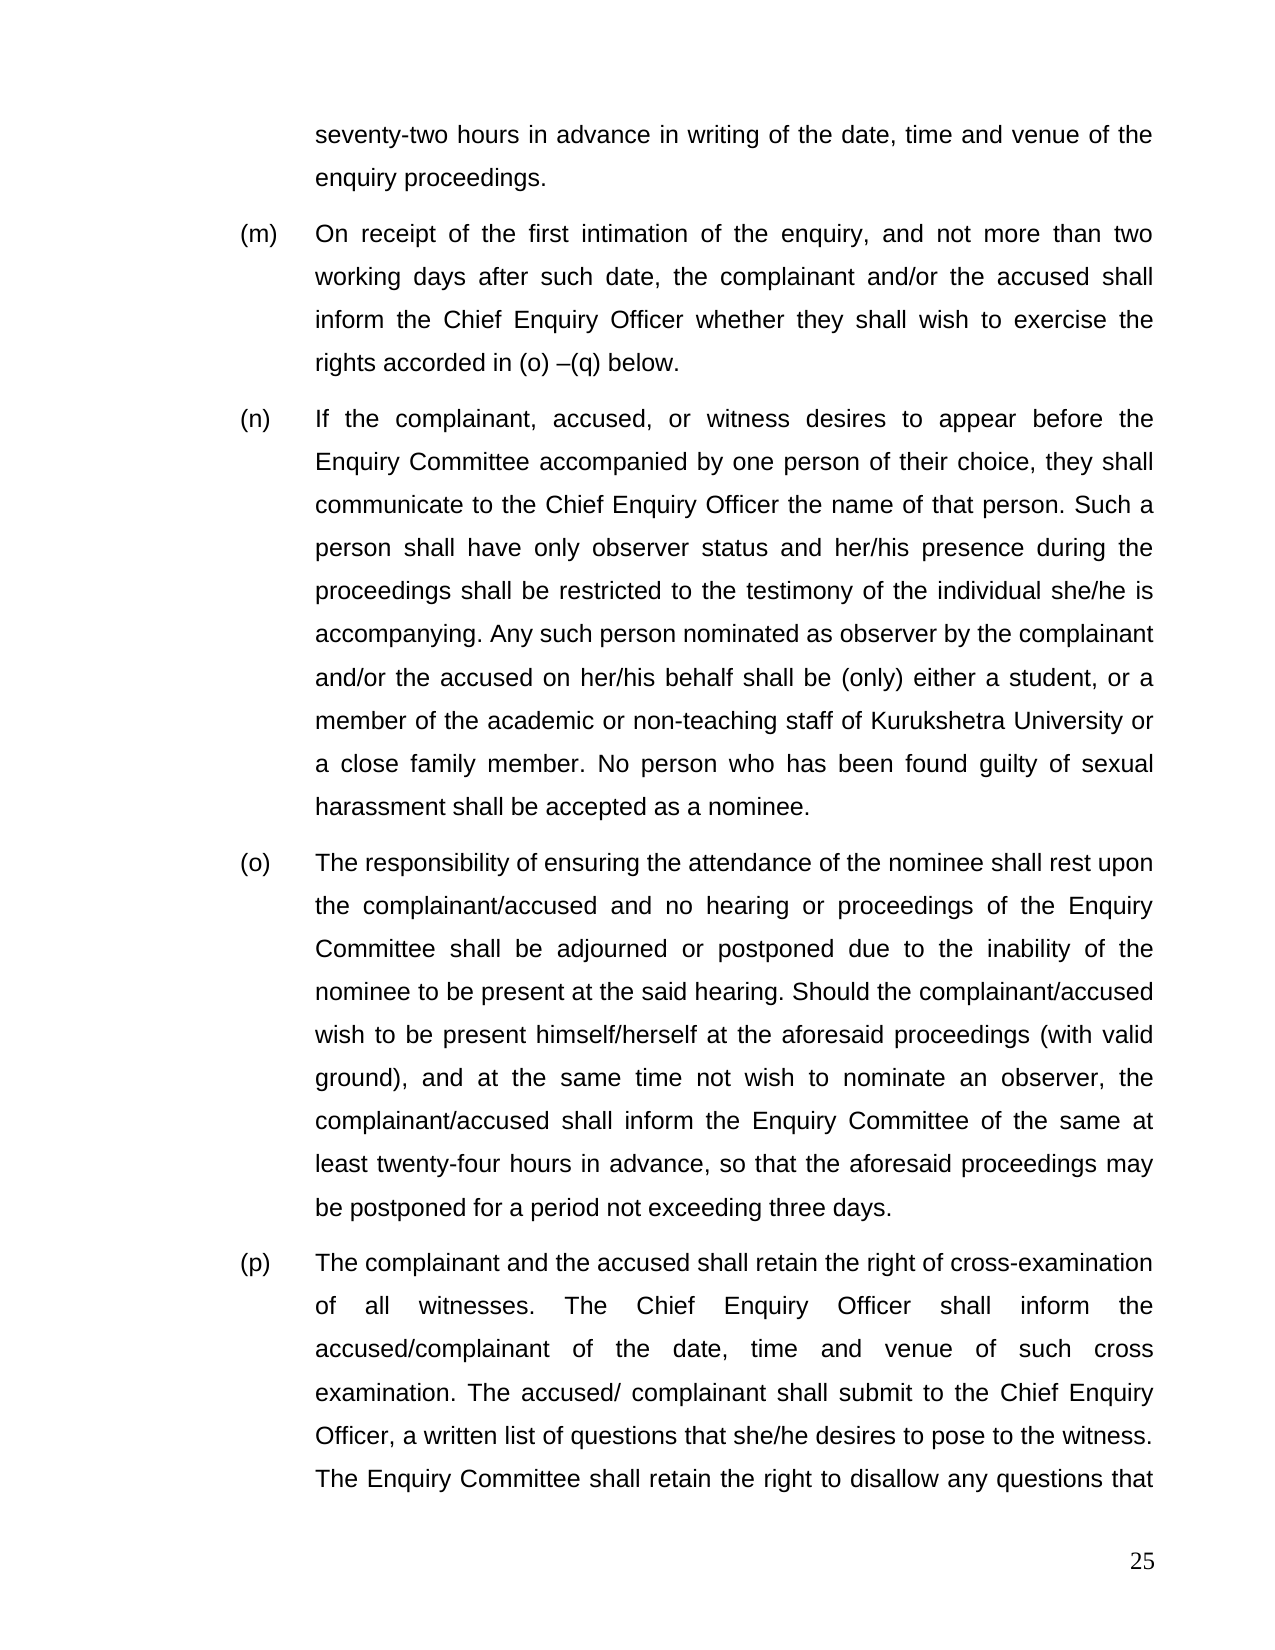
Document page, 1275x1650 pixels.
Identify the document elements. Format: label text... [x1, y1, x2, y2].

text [165, 1248, 1155, 1492]
text (n) If the complainant, accused, or witness desires to appear before the Enquiry Committee accompanied by one person of their choice, they shall communicate to the Chief Enquiry Officer the name of that person. Such a person shall have only observer status and her/his presence during the proceedings shall be restricted to the testimony of the individual she/he is accompanying. Any such person nominated as observer by the complainant and/or the accused on her/his behalf shall be (only) either a student, or a member of the academic or non-teaching staff of Kurukshetra University or a close family member. No person who has been found guilty of sexual harassment shall be accepted as a nominee. [165, 404, 1155, 821]
text (m) On receipt of the first intimation of the enquiry, and not more than two working days after such date, the complainant and/or the accused shall inform the Chief Enquiry Officer whether they shall wish to exercise the rights accorded in (o) –(q) below. [165, 219, 1155, 377]
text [165, 120, 1155, 192]
text (o) The responsibility of ensuring the attendance of the nominee shall rest upon the complainant/accused and no hearing or proceedings of the Enquiry Committee shall be adjourned or postponed due to the inability of the nominee to be present at the said hearing. Should the complainant/accused wish to be present himself/herself at the aforesaid proceedings (with valid ground), and at the same time not wish to nominate an observer, the complainant/accused shall inform the Enquiry Committee of the same at least twenty-four hours in advance, so that the aforesaid proceedings may be postponed for a period not exceeding three days. [165, 847, 1155, 1221]
